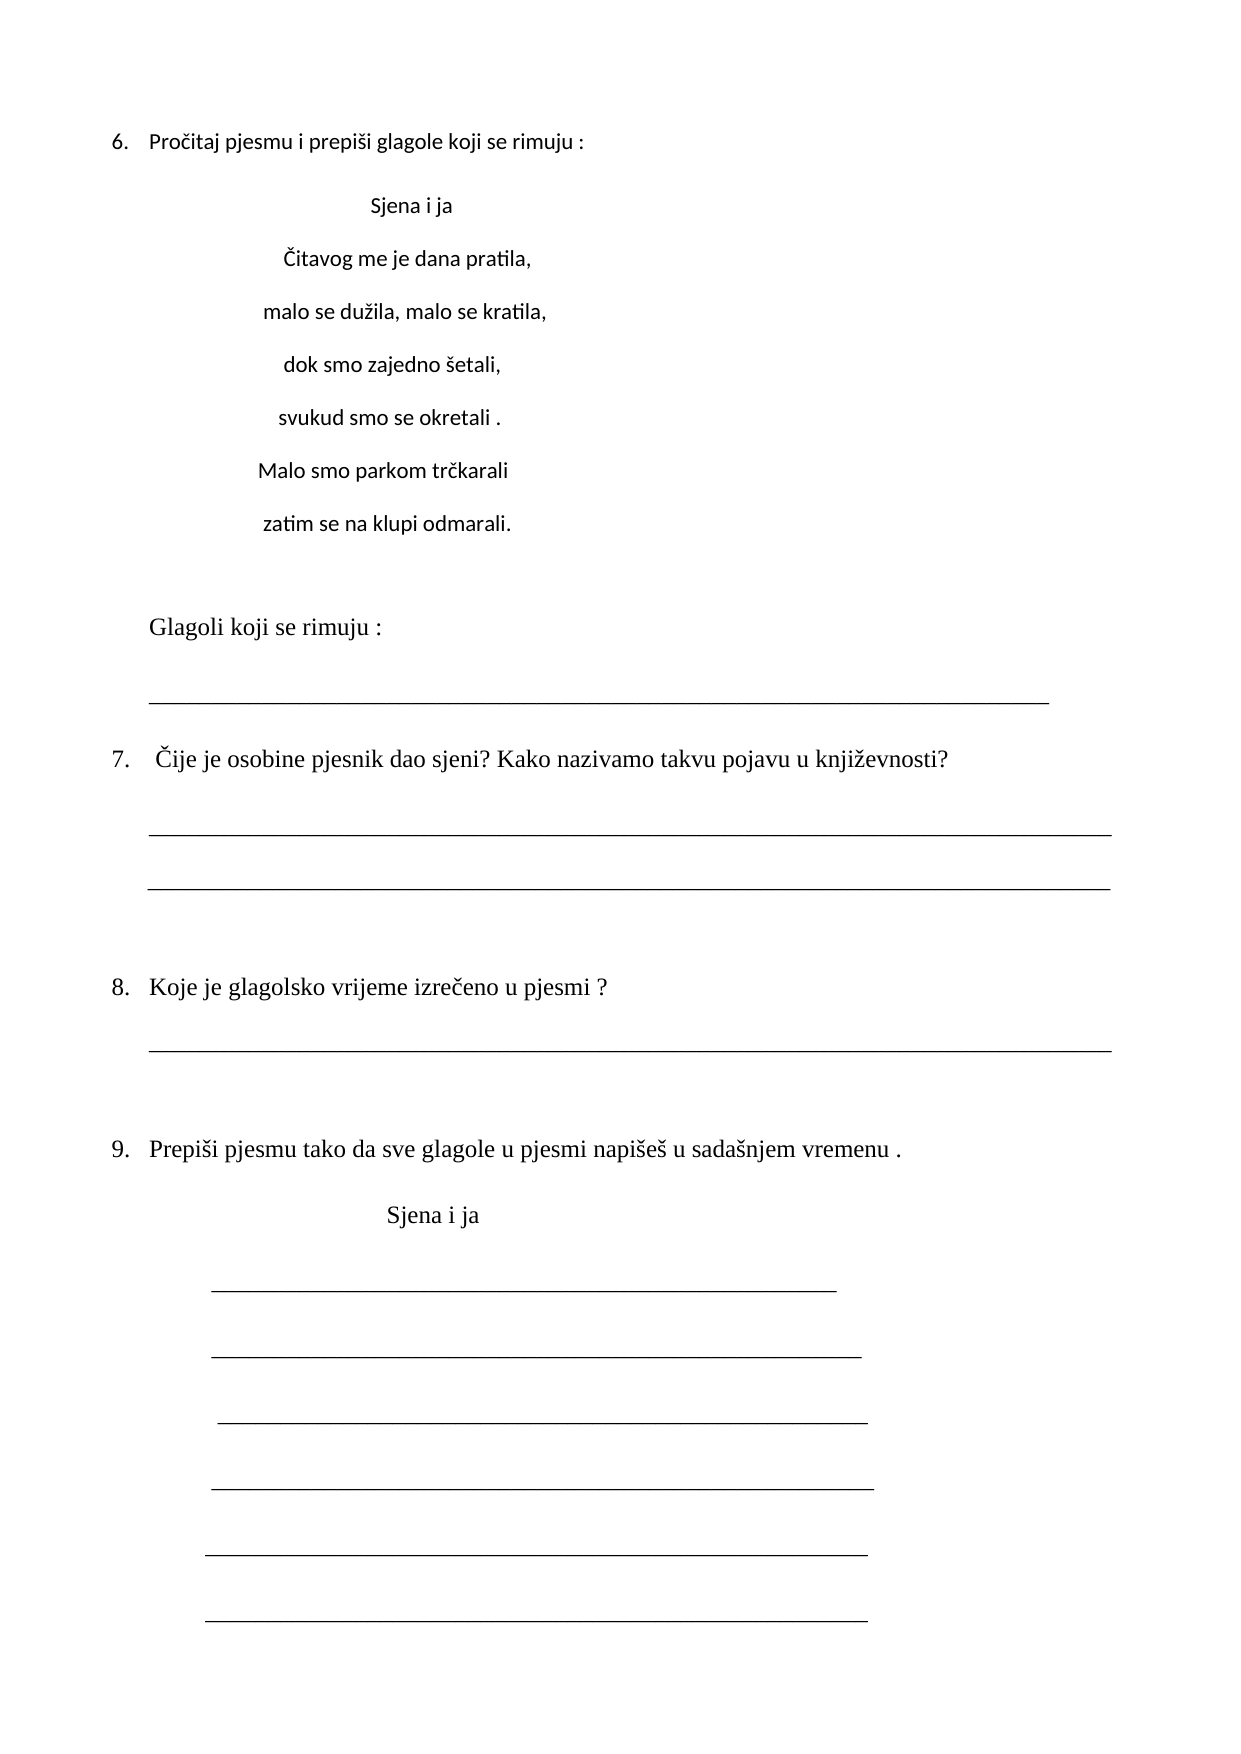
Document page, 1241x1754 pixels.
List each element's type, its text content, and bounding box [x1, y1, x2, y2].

list Sjena i ja [149, 191, 1122, 219]
text dok smo zajedno šetali, [113, 350, 1122, 378]
text malo se dužila, malo se kratila, [113, 297, 1122, 325]
text _____________________________________________________________________________ [74, 864, 1122, 893]
list _____________________________________________________ [149, 1596, 1122, 1625]
text Malo smo parkom trčkarali [113, 456, 1122, 484]
list Sjena i ja [149, 1200, 1122, 1228]
list _____________________________________________________ [149, 1464, 1122, 1493]
text _____________________________________________________________________________ [149, 1026, 1122, 1055]
list Glagoli koji se rimuju : [149, 612, 1122, 641]
text svukud smo se okretali . [113, 403, 1122, 431]
list Prepiši pjesmu tako da sve glagole u pjesmi napišeš u sadašnjem vremenu . [111, 1134, 1122, 1162]
list Pročitaj pjesmu i prepiši glagole koji se rimuju : [111, 127, 1122, 155]
list _____________________________________________________ [149, 1530, 1122, 1559]
list Čije je osobine pjesnik dao sjeni? Kako nazivamo takvu pojavu u književnosti? [111, 744, 1122, 773]
text Čitavog me je dana pratila, [113, 244, 1122, 272]
list ____________________________________________________ [149, 1332, 1122, 1361]
list ________________________________________________________________________ [149, 678, 1122, 707]
text zatim se na klupi odmarali. [113, 509, 1122, 537]
list _____________________________________________________________________________ [149, 811, 1122, 839]
list Koje je glagolsko vrijeme izrečeno u pjesmi ? [111, 972, 1122, 1001]
list __________________________________________________ [149, 1266, 1122, 1294]
list ____________________________________________________ [149, 1398, 1122, 1427]
